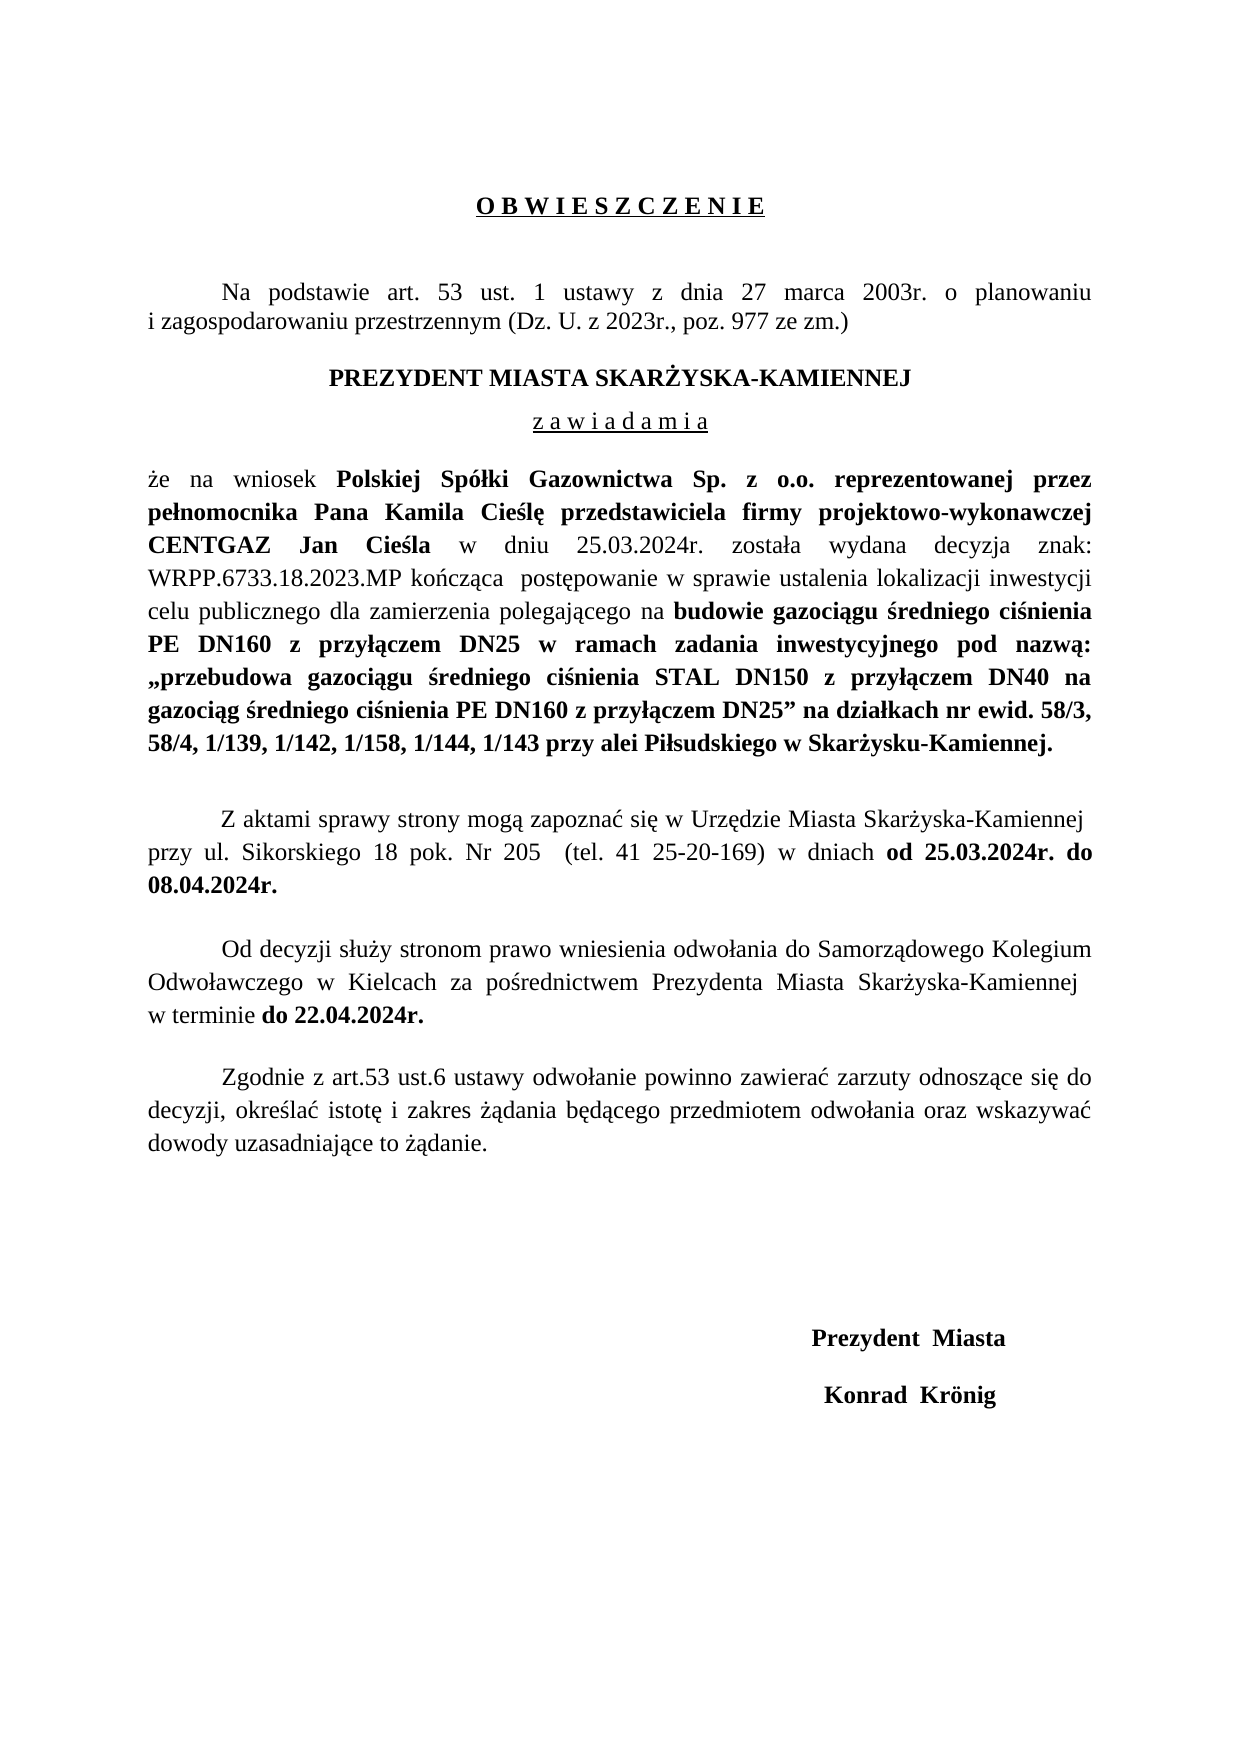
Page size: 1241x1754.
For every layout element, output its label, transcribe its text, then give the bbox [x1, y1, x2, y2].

text Od decyzji służy stronom prawo wniesienia odwołania do Samorządowego Kolegium Odwoławczego w Kielcach za pośrednictwem Prezydenta Miasta Skarżyska-Kamiennej w terminie do 22.04.2024r. [148, 934, 1093, 1029]
text Konrad Krönig [148, 1380, 1093, 1409]
text Zgodnie z art.53 ust.6 ustawy odwołanie powinno zawierać zarzuty odnoszące się do decyzji, określać istotę i zakres żądania będącego przedmiotem odwołania oraz wskazywać dowody uzasadniające to żądanie. [148, 1062, 1093, 1157]
text O B W I E S Z C Z E N I E [148, 191, 1093, 219]
text że na wniosek Polskiej Spółki Gazownictwa Sp. z o.o. reprezentowanej przez pełnomocnika Pana Kamila Cieślę przedstawiciela firmy projektowo-wykonawczej CENTGAZ Jan Cieśla w dniu 25.03.2024r. została wydana decyzja znak: WRPP.6733.18.2023.MP kończąca postępowanie w sprawie ustalenia lokalizacji inwestycji celu publicznego dla zamierzenia polegającego na budowie gazociągu średniego ciśnienia PE DN160 z przyłączem DN25 w ramach zadania inwestycyjnego pod nazwą: „przebudowa gazociągu średniego ciśnienia STAL DN150 z przyłączem DN40 na gazociąg średniego ciśnienia PE DN160 z przyłączem DN25” na działkach nr ewid. 58/3, 58/4, 1/139, 1/142, 1/158, 1/144, 1/143 przy alei Piłsudskiego w Skarżysku-Kamiennej. [148, 464, 1093, 757]
text z a w i a d a m i a [148, 406, 1093, 435]
text Prezydent Miasta [811, 1323, 1093, 1352]
text Z aktami sprawy strony mogą zapoznać się w Urzędzie Miasta Skarżyska-Kamiennej przy ul. Sikorskiego 18 pok. Nr 205 (tel. 41 25-20-169) w dniach od 25.03.2024r. do 08.04.2024r. [148, 804, 1093, 899]
text Na podstawie art. 53 ust. 1 ustawy z dnia 27 marca 2003r. o planowaniu i zagospodarowaniu przestrzennym (Dz. U. z 2023r., poz. 977 ze zm.) [148, 277, 1093, 334]
text PREZYDENT MIASTA SKARŻYSKA-KAMIENNEJ [148, 363, 1093, 392]
